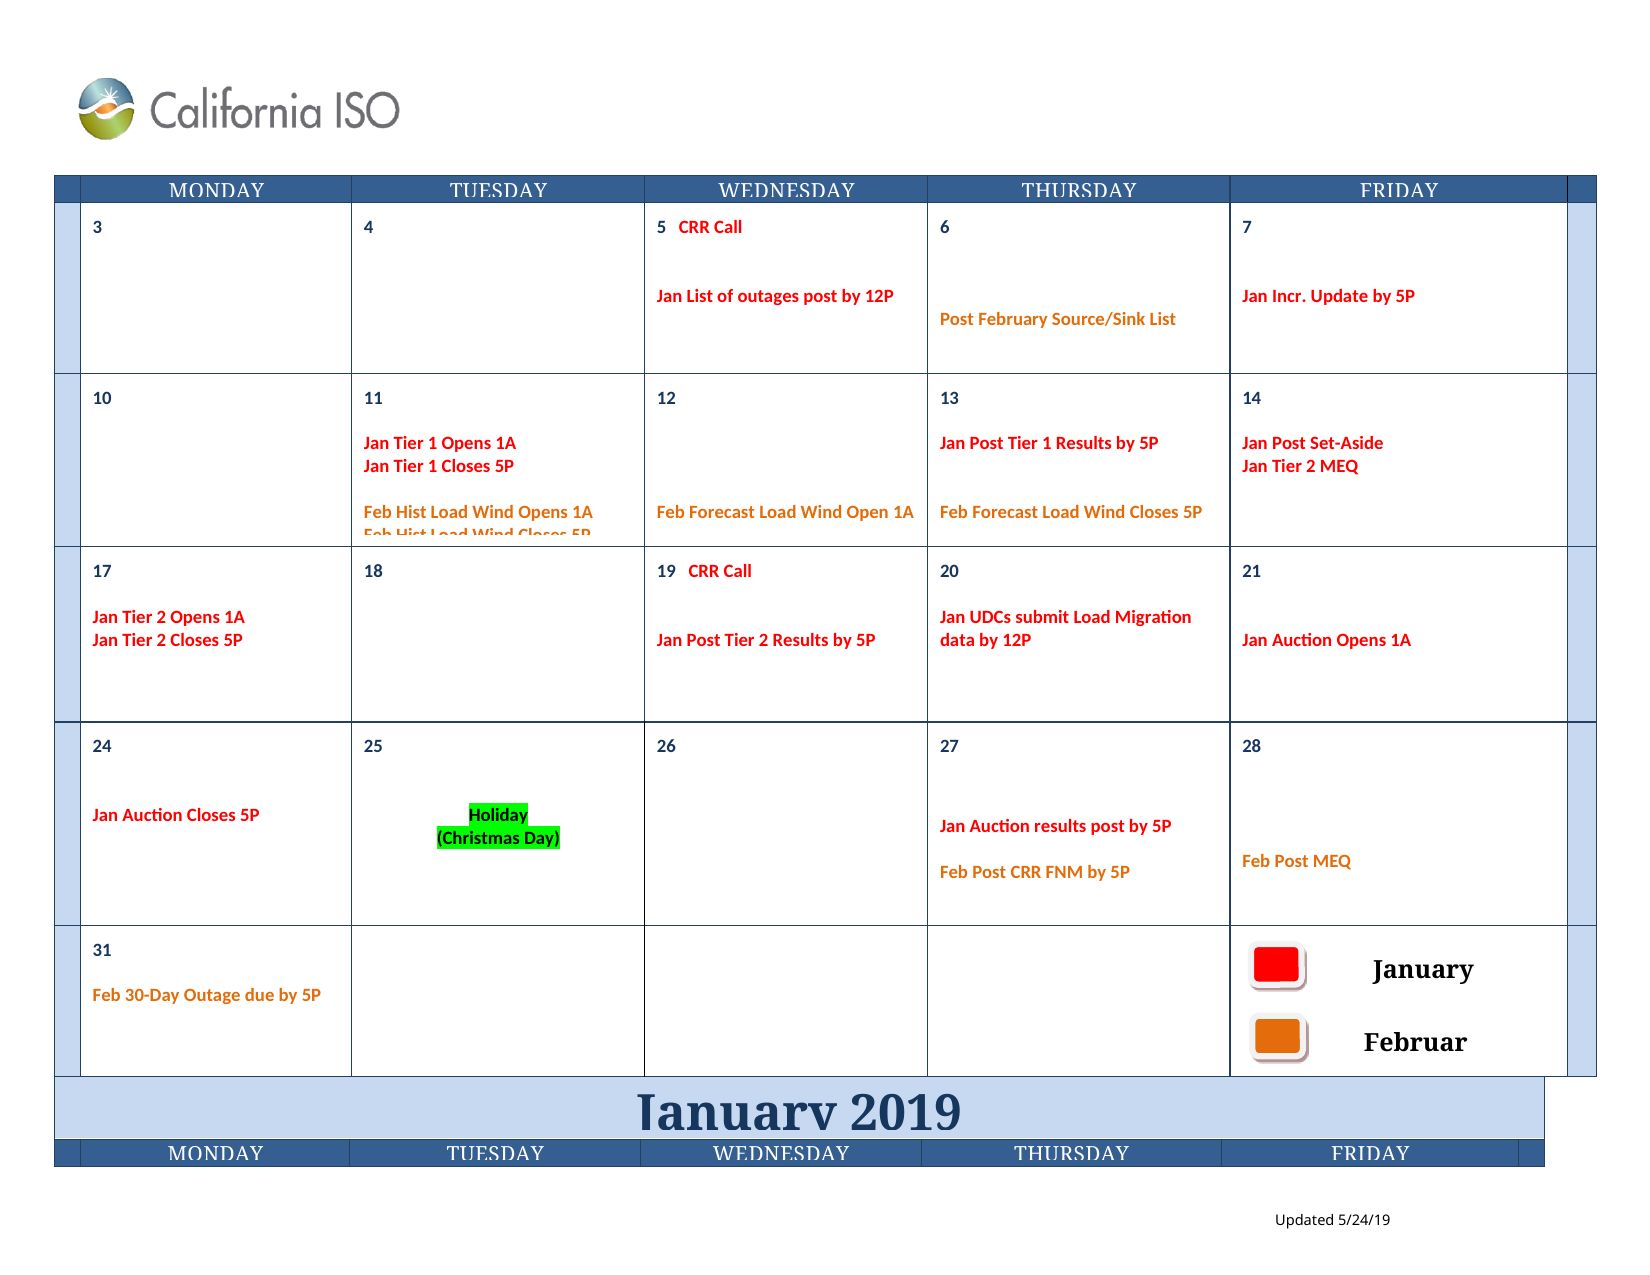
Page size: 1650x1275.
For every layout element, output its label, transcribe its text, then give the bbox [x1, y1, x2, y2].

table_cell 21 Jan Auction Opens 1A [1231, 547, 1567, 721]
table_cell 26 [645, 723, 927, 925]
table_cell [1568, 926, 1596, 1076]
table_cell [1568, 176, 1596, 202]
table_cell 4 [352, 203, 644, 373]
table_cell Thursday [928, 176, 1229, 202]
table_cell 6 Post February Source/Sink List [928, 203, 1229, 373]
table_cell [1568, 723, 1596, 925]
table_cell 11 Jan Tier 1 Opens 1A Jan Tier 1 Closes 5P Feb Hist Load Wind Opens 1A Feb Hist Load Wind Closes 5P [352, 374, 644, 546]
picture [75, 75, 403, 142]
table_cell [928, 926, 1229, 1076]
table_cell [1231, 926, 1567, 1076]
table_cell [55, 926, 80, 1076]
table_cell [55, 1140, 80, 1166]
table_cell 24 Jan Auction Closes 5P [81, 723, 351, 925]
table_cell Monday [81, 1140, 349, 1166]
table_cell 3 [81, 203, 351, 373]
table_cell 31 Feb 30-Day Outage due by 5P [81, 926, 351, 1076]
table_cell [55, 176, 80, 202]
table_cell Thursday [922, 1140, 1221, 1166]
table_cell 20 Jan UDCs submit Load Migration data by 12P [928, 547, 1229, 721]
table_cell Tuesday [350, 1140, 640, 1166]
table_cell January 2019 [55, 1077, 1544, 1138]
table_cell [1519, 1140, 1544, 1166]
table_cell 25 Holiday (Christmas Day) [352, 723, 644, 925]
table_cell Monday [81, 176, 351, 202]
table_cell Tuesday [352, 176, 644, 202]
table_cell 19 CRR Call Jan Post Tier 2 Results by 5P [645, 547, 927, 721]
table_cell Wednesday [645, 176, 927, 202]
table_cell [1568, 203, 1596, 373]
table_cell [55, 723, 80, 925]
table_cell 10 [81, 374, 351, 546]
table_cell Wednesday [641, 1140, 921, 1166]
table_cell 17 Jan Tier 2 Opens 1A Jan Tier 2 Closes 5P [81, 547, 351, 721]
table_cell 7 Jan Incr. Update by 5P [1231, 203, 1567, 373]
table_cell [645, 926, 927, 1076]
table_cell [55, 547, 80, 721]
table_cell 5 CRR Call Jan List of outages post by 12P [645, 203, 927, 373]
table_cell [352, 926, 644, 1076]
table_cell Friday [1231, 176, 1567, 202]
table_cell 14 Jan Post Set-Aside Jan Tier 2 MEQ [1231, 374, 1567, 546]
table_cell 13 Jan Post Tier 1 Results by 5P Feb Forecast Load Wind Closes 5P [928, 374, 1229, 546]
table_cell [55, 203, 80, 373]
table_cell [55, 374, 80, 546]
table_cell 28 Feb Post MEQ [1231, 723, 1567, 925]
table_cell 27 Jan Auction results post by 5P Feb Post CRR FNM by 5P [928, 723, 1229, 925]
table_cell 18 [352, 547, 644, 721]
table_cell 12 Feb Forecast Load Wind Open 1A [645, 374, 927, 546]
table_cell [1568, 547, 1596, 721]
table_cell Friday [1222, 1140, 1518, 1166]
table_cell [1568, 374, 1596, 546]
